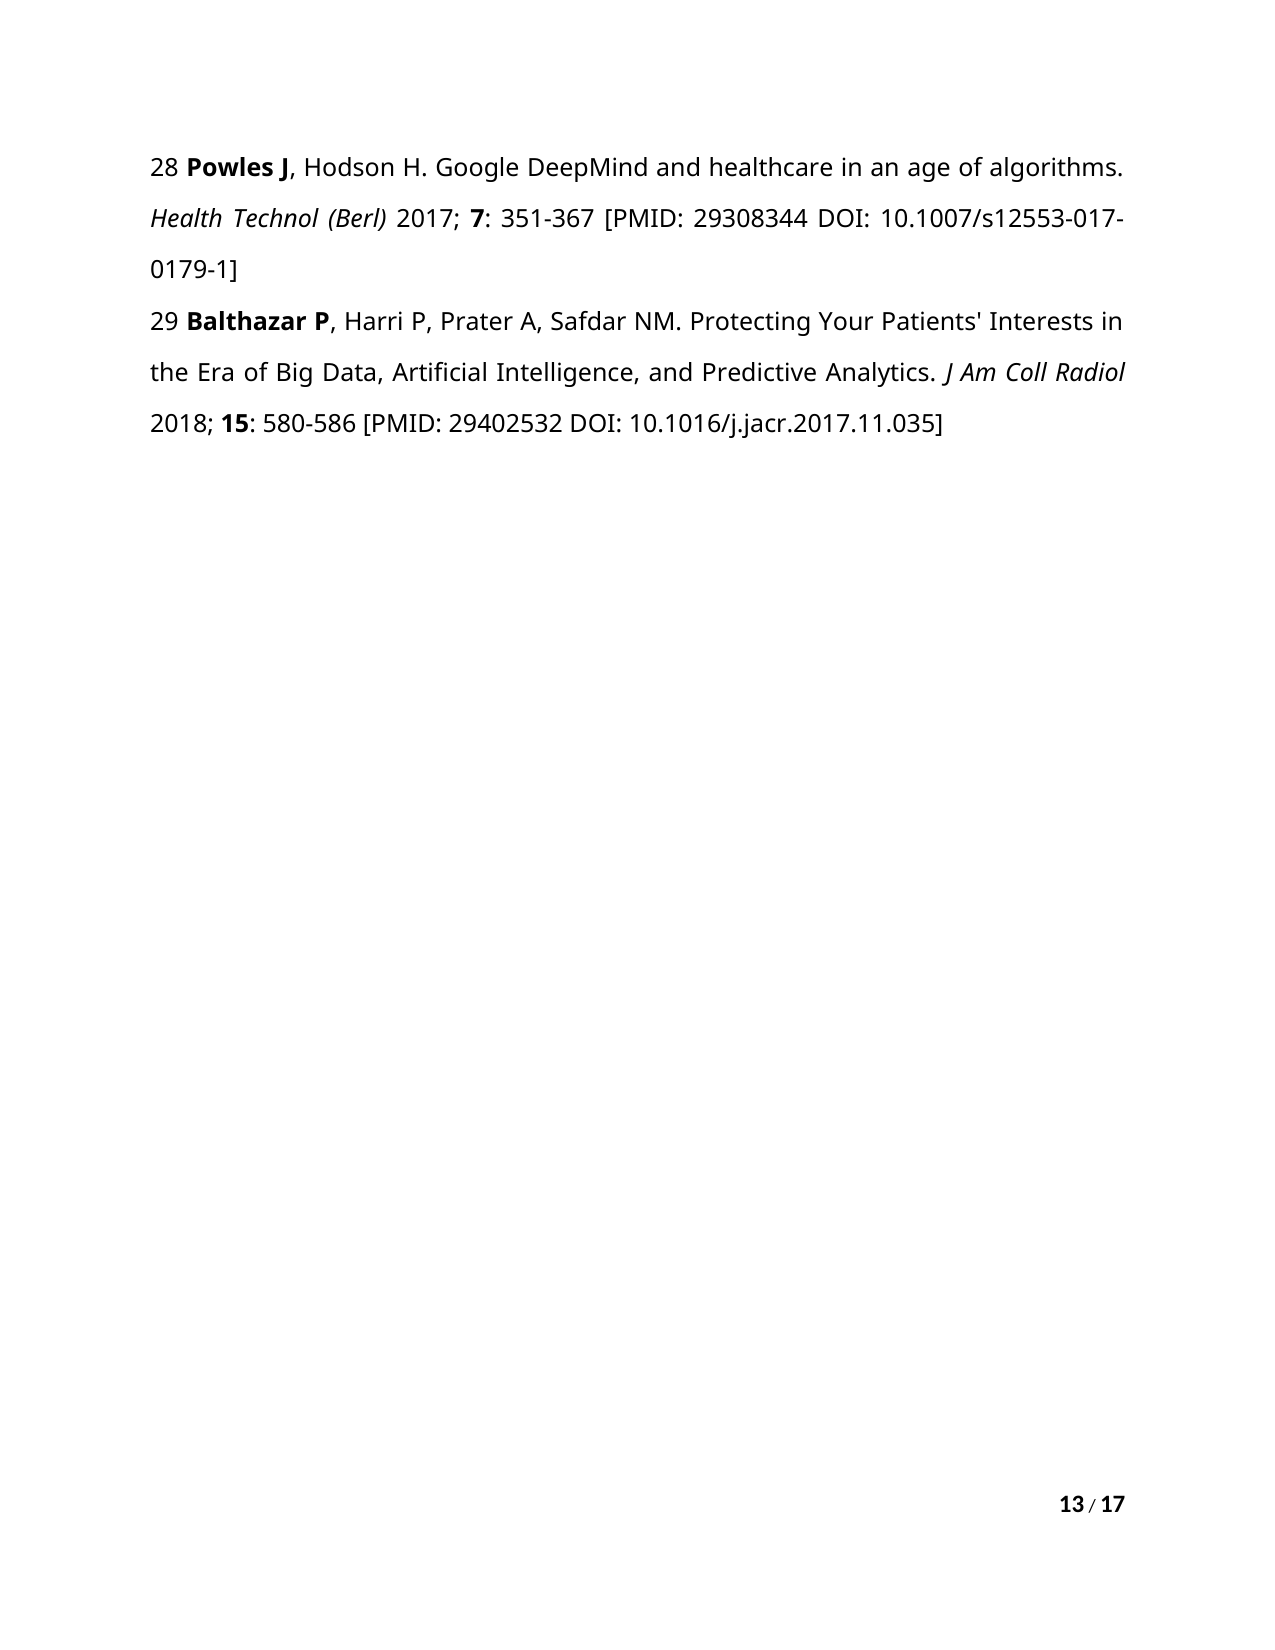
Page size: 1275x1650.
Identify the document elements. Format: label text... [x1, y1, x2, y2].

text 28 Powles J, Hodson H. Google DeepMind and healthcare in an age of algorithms. Health Technol (Berl) 2017; 7: 351-367 [PMID: 29308344 DOI: 10.1007/s12553-017-0179-1] [150, 150, 1125, 286]
text 29 Balthazar P, Harri P, Prater A, Safdar NM. Protecting Your Patients' Interests in the Era of Big Data, Artificial Intelligence, and Predictive Analytics. J Am Coll Radiol 2018; 15: 580-586 [PMID: 29402532 DOI: 10.1016/j.jacr.2017.11.035] [150, 303, 1125, 439]
